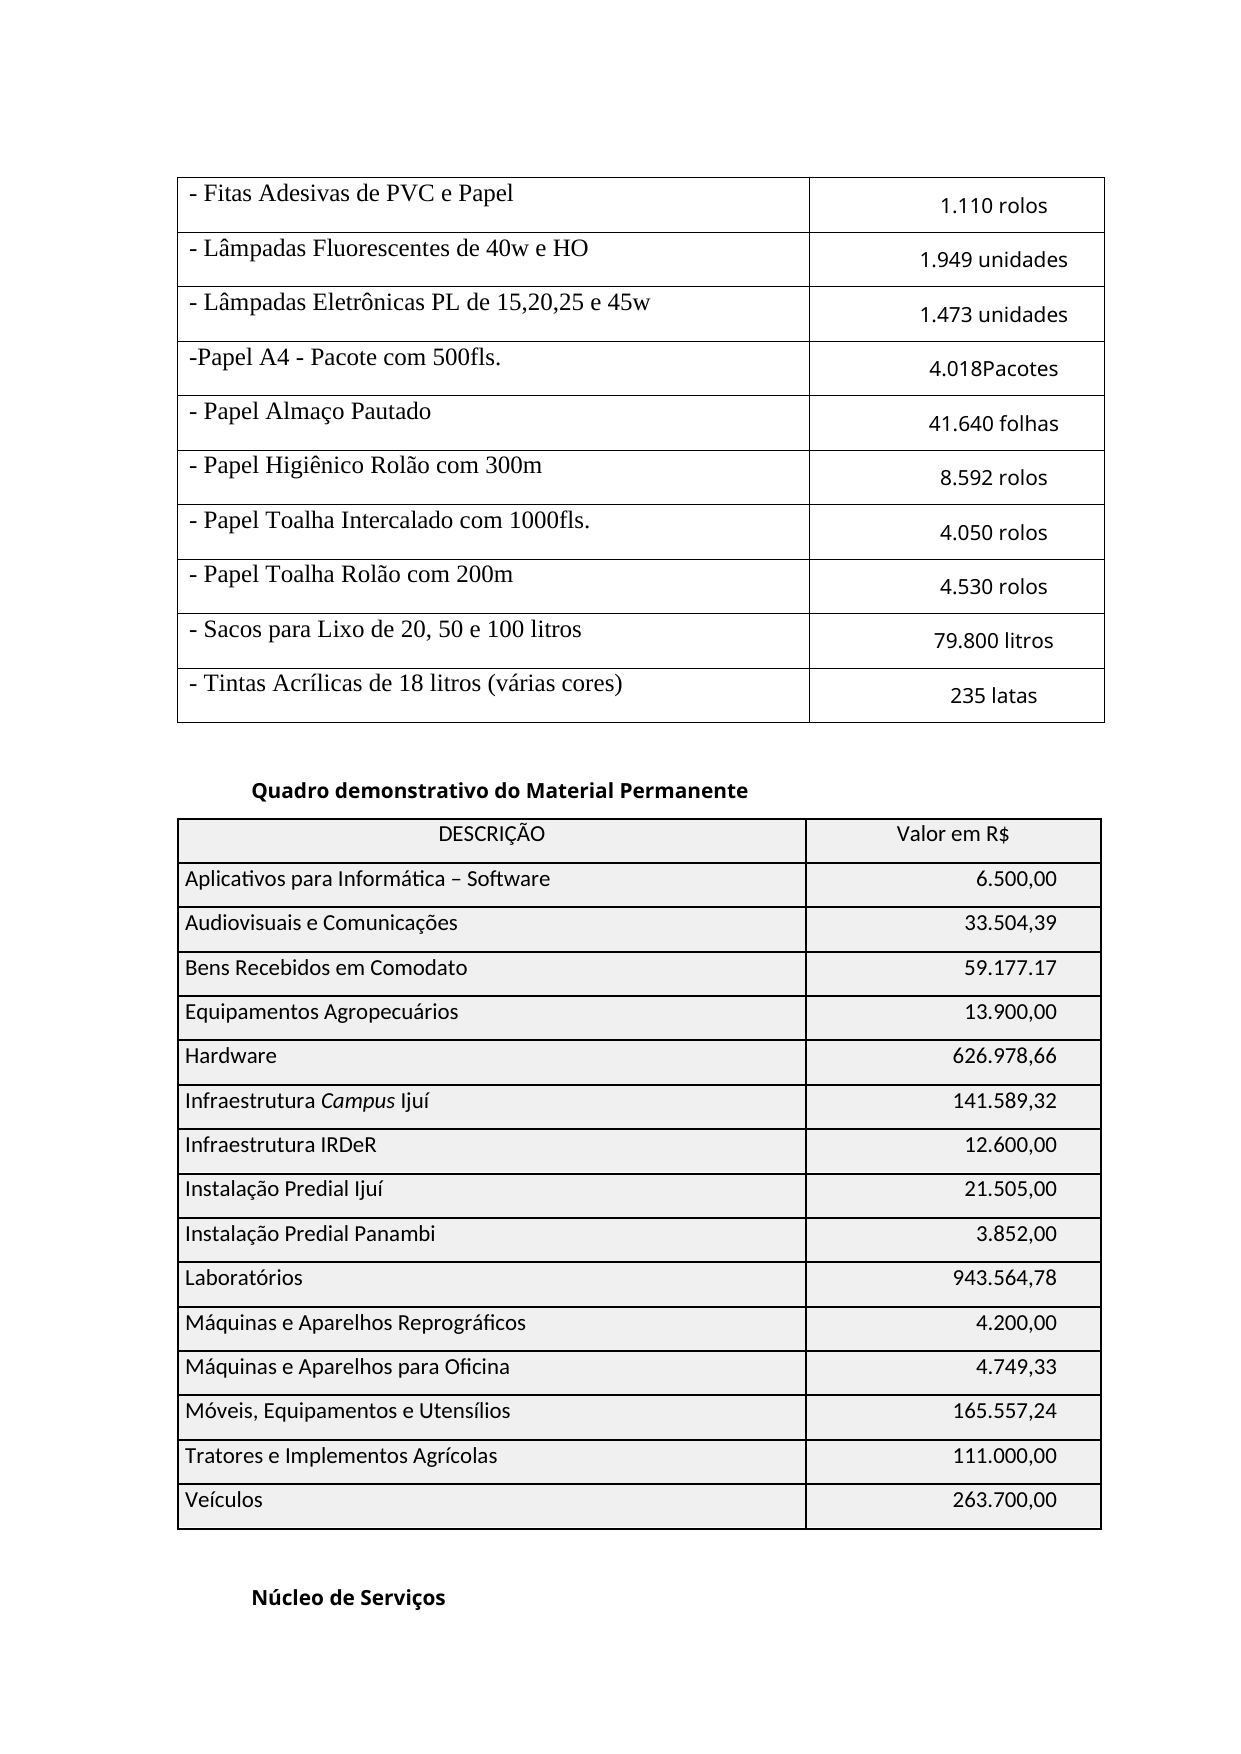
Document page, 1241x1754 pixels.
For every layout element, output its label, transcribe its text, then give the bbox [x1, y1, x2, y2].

table_cell 6.500,00 [807, 864, 1100, 906]
text Núcleo de Serviços [177, 1583, 1122, 1611]
table_cell 59.177.17 [807, 953, 1100, 995]
table_cell - Papel Toalha Rolão com 200m [178, 560, 809, 613]
table_cell Bens Recebidos em Comodato [179, 953, 805, 995]
table_cell - Lâmpadas Eletrônicas PL de 15,20,25 e 45w [178, 287, 809, 341]
table_cell Hardware [179, 1041, 805, 1084]
table_cell 4.050 rolos [810, 505, 1104, 558]
table_cell 8.592 rolos [810, 451, 1104, 504]
table_cell 12.600,00 [807, 1130, 1100, 1172]
table_cell - Sacos para Lixo de 20, 50 e 100 litros [178, 614, 809, 667]
table_cell 1.473 unidades [810, 287, 1104, 341]
table_cell - Fitas Adesivas de PVC e Papel [178, 178, 809, 232]
table_cell - Papel Higiênico Rolão com 300m [178, 451, 809, 504]
table_cell Tratores e Implementos Agrícolas [179, 1441, 805, 1483]
table_cell 943.564,78 [807, 1263, 1100, 1306]
table_cell 4.530 rolos [810, 560, 1104, 613]
table_cell Máquinas e Aparelhos Reprográficos [179, 1308, 805, 1350]
table_cell Infraestrutura IRDeR [179, 1130, 805, 1172]
table_cell 33.504,39 [807, 908, 1100, 951]
table_cell Laboratórios [179, 1263, 805, 1306]
table_cell Veículos [179, 1485, 805, 1527]
table_cell - Papel Almaço Pautado [178, 396, 809, 449]
table_cell 111.000,00 [807, 1441, 1100, 1483]
table_header Valor em R$ [807, 820, 1100, 862]
table_cell 41.640 folhas [810, 396, 1104, 449]
table_cell Móveis, Equipamentos e Utensílios [179, 1396, 805, 1439]
table_cell Equipamentos Agropecuários [179, 997, 805, 1039]
table_cell Instalação Predial Ijuí [179, 1175, 805, 1217]
table_cell 4.018Pacotes [810, 342, 1104, 395]
table_cell 13.900,00 [807, 997, 1100, 1039]
table_cell 21.505,00 [807, 1175, 1100, 1217]
table_cell 626.978,66 [807, 1041, 1100, 1084]
table_cell 141.589,32 [807, 1086, 1100, 1128]
table_header DESCRIÇÃO [179, 820, 805, 862]
table_cell 4.749,33 [807, 1352, 1100, 1394]
table_cell - Lâmpadas Fluorescentes de 40w e HO [178, 233, 809, 286]
table_cell Instalação Predial Panambi [179, 1219, 805, 1261]
table_cell 3.852,00 [807, 1219, 1100, 1261]
table_cell -Papel A4 - Pacote com 500fls. [178, 342, 809, 395]
table_cell Infraestrutura Campus Ijuí [179, 1086, 805, 1128]
table_cell Máquinas e Aparelhos para Oficina [179, 1352, 805, 1394]
table_cell 4.200,00 [807, 1308, 1100, 1350]
table_cell Aplicativos para Informática – Software [179, 864, 805, 906]
table_cell 263.700,00 [807, 1485, 1100, 1527]
table_cell Audiovisuais e Comunicações [179, 908, 805, 951]
text Quadro demonstrativo do Material Permanente [177, 776, 1122, 805]
table_cell 235 latas [810, 669, 1104, 722]
table_cell 79.800 litros [810, 614, 1104, 667]
table_cell 1.110 rolos [810, 178, 1104, 232]
table_cell - Papel Toalha Intercalado com 1000fls. [178, 505, 809, 558]
table_cell - Tintas Acrílicas de 18 litros (várias cores) [178, 669, 809, 722]
table_cell 165.557,24 [807, 1396, 1100, 1439]
table_cell 1.949 unidades [810, 233, 1104, 286]
